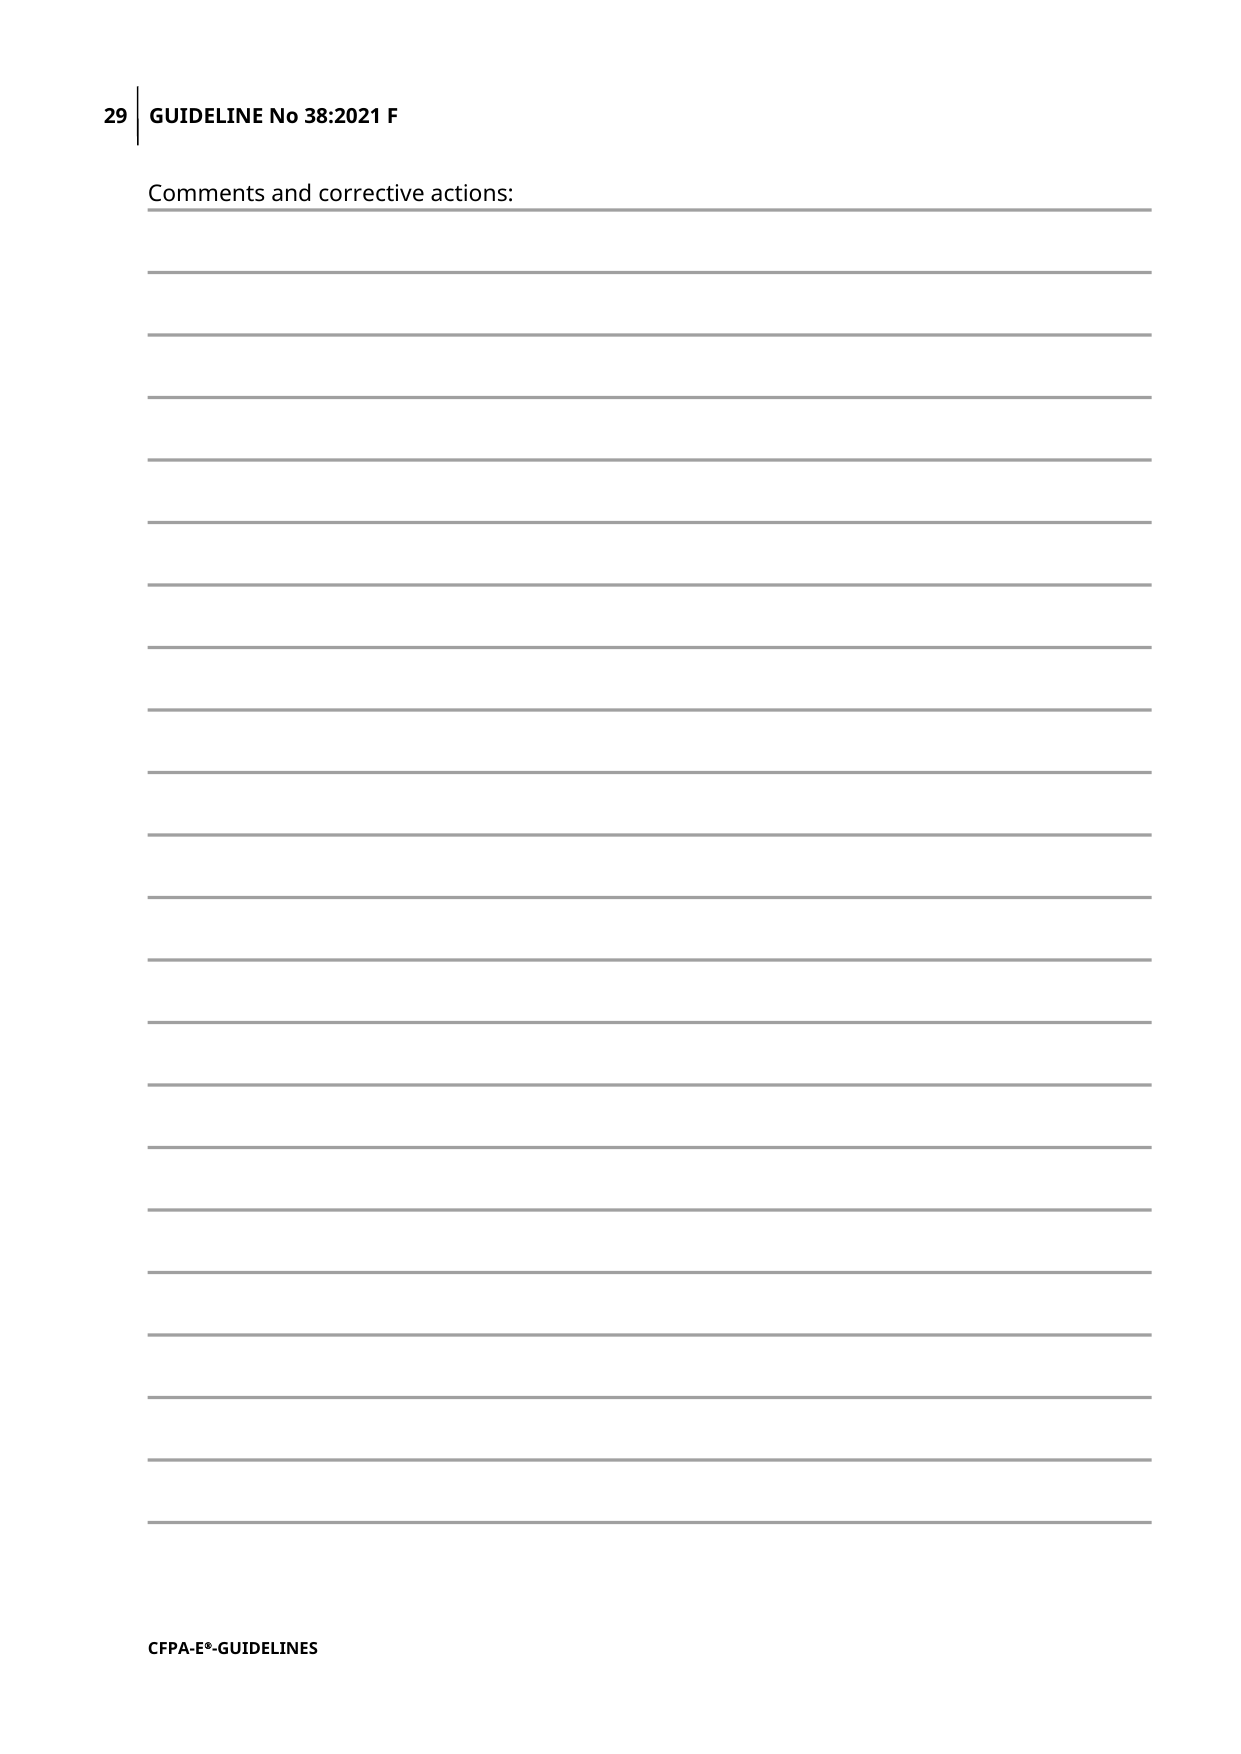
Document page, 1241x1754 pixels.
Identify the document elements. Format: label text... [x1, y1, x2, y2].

text Comments and corrective actions: [148, 177, 1152, 208]
